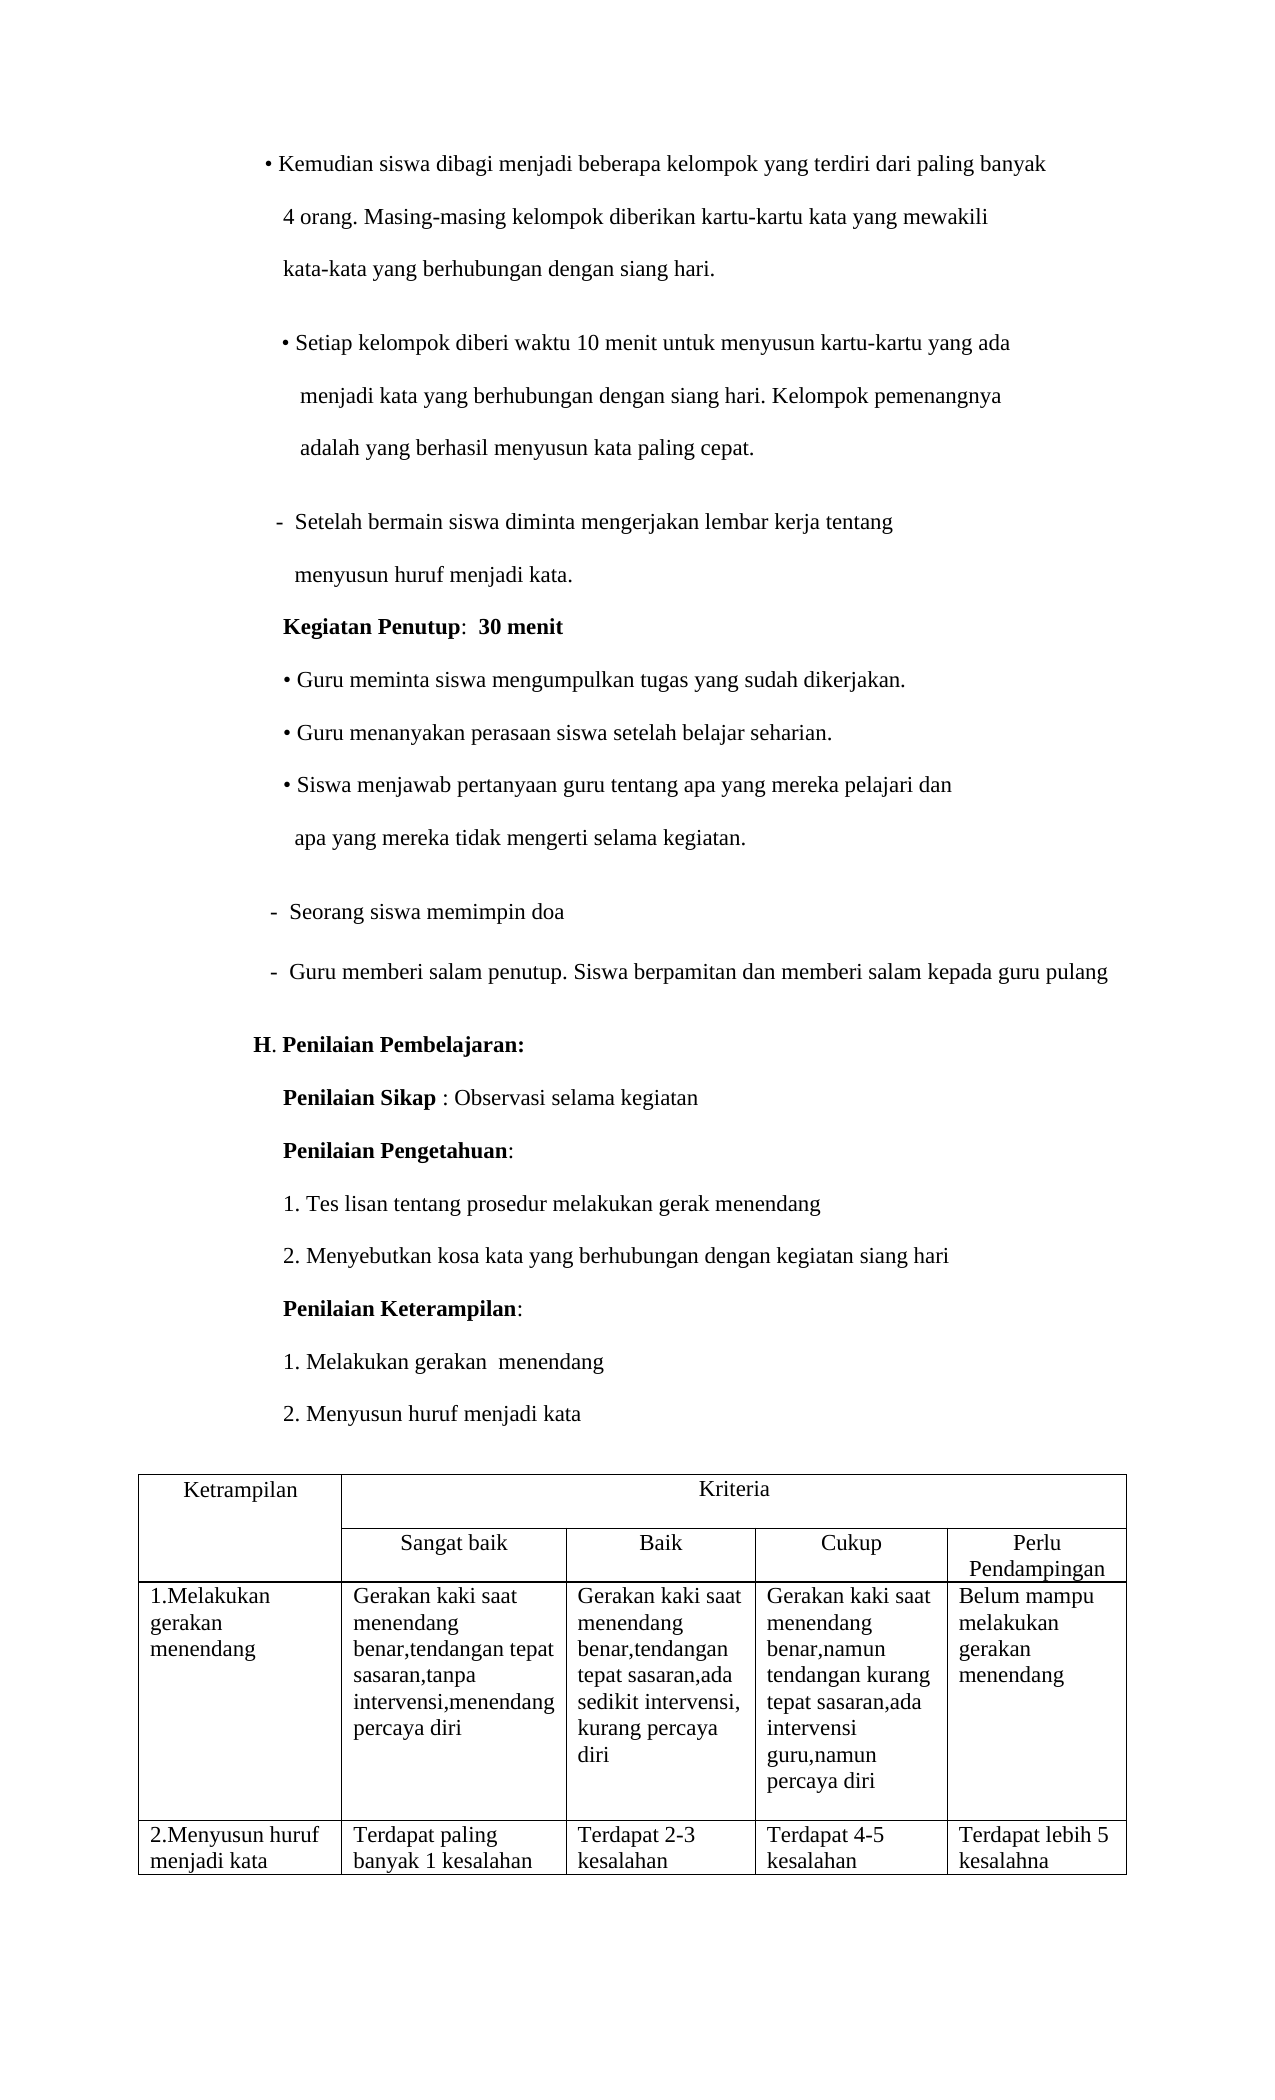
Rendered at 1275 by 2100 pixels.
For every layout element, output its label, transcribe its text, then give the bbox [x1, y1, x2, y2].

table_cell Sangat baik [342, 1529, 566, 1581]
text • Kemudian siswa dibagi menjadi beberapa kelompok yang terdiri dari paling banyak 4 orang. Masing-masing kelompok diberikan kartu-kartu kata yang mewakili kata-kata yang berhubungan dengan siang hari. [150, 150, 1125, 282]
table_cell Terdapat 4-5 kesalahan [756, 1821, 947, 1873]
table_header Kriteria [342, 1475, 1126, 1528]
text - Guru memberi salam penutup. Siswa berpamitan dan memberi salam kepada guru pulang [150, 958, 1125, 984]
table_cell 1.Melakukan gerakan menendang [139, 1583, 341, 1820]
table_cell Cukup [756, 1529, 947, 1581]
table_cell Perlu Pendampingan [948, 1529, 1126, 1581]
text - Seorang siswa memimpin doa [150, 898, 1125, 924]
table_cell Baik [567, 1529, 755, 1581]
table_cell Gerakan kaki saat menendang benar,namun tendangan kurang tepat sasaran,ada intervensi guru,namun percaya diri [756, 1583, 947, 1820]
table_cell Gerakan kaki saat menendang benar,tendangan tepat sasaran,tanpa intervensi,menendang percaya diri [342, 1583, 566, 1820]
table_header Ketrampilan [139, 1475, 341, 1581]
table_cell 2.Menyusun huruf menjadi kata [139, 1821, 341, 1873]
text H. Penilaian Pembelajaran: Penilaian Sikap : Observasi selama kegiatan Penilaian Pengetahuan: 1. Tes lisan tentang prosedur melakukan gerak menendang 2. Menyebutkan kosa kata yang berhubungan dengan kegiatan siang hari Penilaian Keterampilan: 1. Melakukan gerakan menendang 2. Menyusun huruf menjadi kata [150, 1032, 1125, 1427]
table_cell Gerakan kaki saat menendang benar,tendangan tepat sasaran,ada sedikit intervensi, kurang percaya diri [567, 1583, 755, 1820]
table_cell Terdapat lebih 5 kesalahna [948, 1821, 1126, 1873]
table_cell Terdapat paling banyak 1 kesalahan [342, 1821, 566, 1873]
text - Setelah bermain siswa diminta mengerjakan lembar kerja tentang menyusun huruf menjadi kata. Kegiatan Penutup: 30 menit • Guru meminta siswa mengumpulkan tugas yang sudah dikerjakan. • Guru menanyakan perasaan siswa setelah belajar seharian. • Siswa menjawab pertanyaan guru tentang apa yang mereka pelajari dan apa yang mereka tidak mengerti selama kegiatan. [150, 508, 1125, 851]
table_cell Terdapat 2-3 kesalahan [567, 1821, 755, 1873]
table_cell Belum mampu melakukan gerakan menendang [948, 1583, 1126, 1820]
text • Setiap kelompok diberi waktu 10 menit untuk menyusun kartu-kartu yang ada menjadi kata yang berhubungan dengan siang hari. Kelompok pemenangnya adalah yang berhasil menyusun kata paling cepat. [150, 329, 1125, 461]
